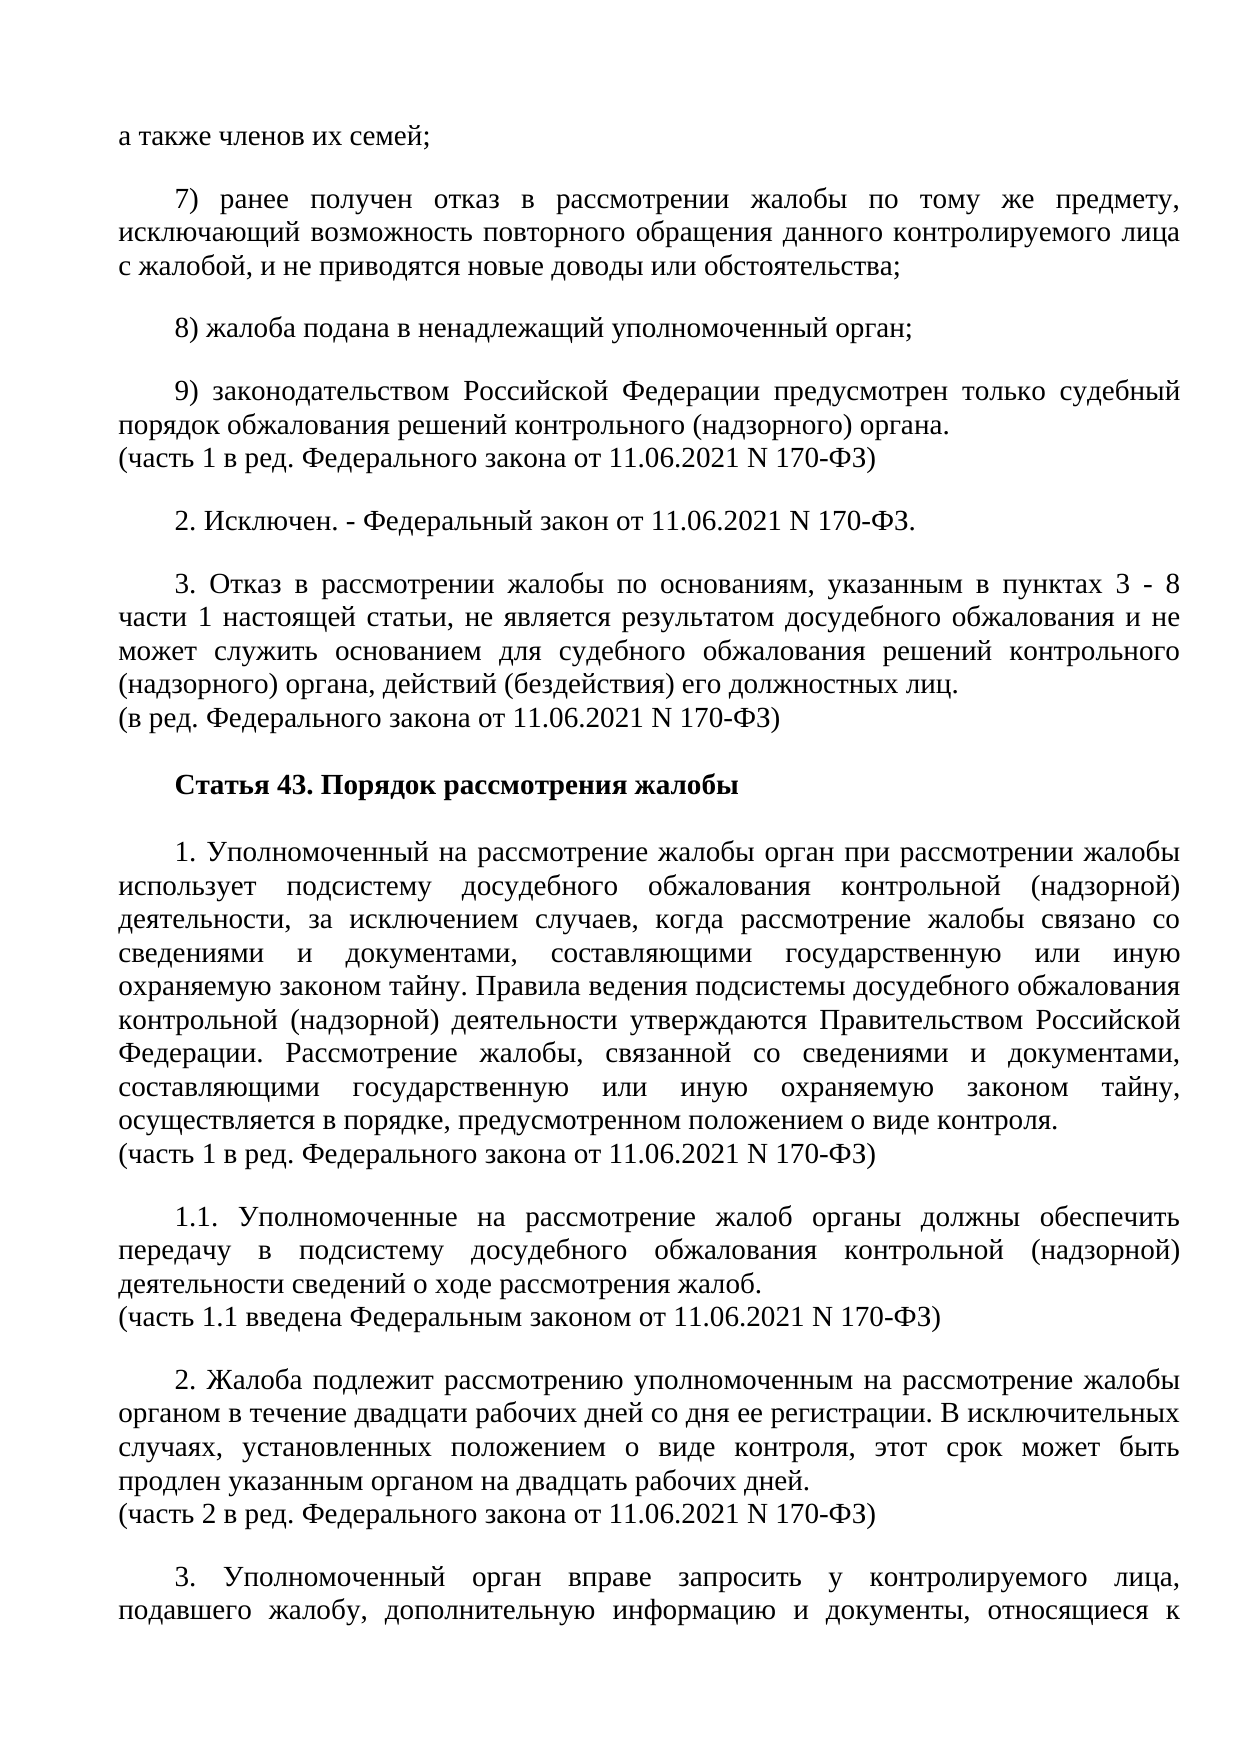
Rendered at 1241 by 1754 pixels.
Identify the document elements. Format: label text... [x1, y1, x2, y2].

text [118, 118, 1181, 152]
title Статья 43. Порядок рассмотрения жалобы [118, 767, 1181, 801]
text 7) ранее получен отказ в рассмотрении жалобы по тому же предмету, исключающий возможность повторного обращения данного контролируемого лица с жалобой, и не приводятся новые доводы или обстоятельства; [118, 181, 1181, 281]
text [118, 1559, 1181, 1626]
text 2. Исключен. - Федеральный закон от 11.06.2021 N 170-ФЗ. [118, 503, 1181, 537]
text (часть 1 в ред. Федерального закона от 11.06.2021 N 170-ФЗ) [118, 1136, 1181, 1169]
text 3. Отказ в рассмотрении жалобы по основаниям, указанным в пунктах 3 - 8 части 1 настоящей статьи, не является результатом досудебного обжалования и не может служить основанием для судебного обжалования решений контрольного (надзорного) органа, действий (бездействия) его должностных лиц. [118, 566, 1181, 700]
text 8) жалоба подана в ненадлежащий уполномоченный орган; [118, 311, 1181, 344]
text 1.1. Уполномоченные на рассмотрение жалоб органы должны обеспечить передачу в подсистему досудебного обжалования контрольной (надзорной) деятельности сведений о ходе рассмотрения жалоб. [118, 1199, 1181, 1299]
text (часть 1.1 введена Федеральным законом от 11.06.2021 N 170-ФЗ) [118, 1299, 1181, 1333]
text 9) законодательством Российской Федерации предусмотрен только судебный порядок обжалования решений контрольного (надзорного) органа. [118, 373, 1181, 440]
text 2. Жалоба подлежит рассмотрению уполномоченным на рассмотрение жалобы органом в течение двадцати рабочих дней со дня ее регистрации. В исключительных случаях, установленных положением о виде контроля, этот срок может быть продлен указанным органом на двадцать рабочих дней. [118, 1362, 1181, 1496]
text (в ред. Федерального закона от 11.06.2021 N 170-ФЗ) [118, 700, 1181, 733]
text (часть 1 в ред. Федерального закона от 11.06.2021 N 170-ФЗ) [118, 440, 1181, 474]
text 1. Уполномоченный на рассмотрение жалобы орган при рассмотрении жалобы использует подсистему досудебного обжалования контрольной (надзорной) деятельности, за исключением случаев, когда рассмотрение жалобы связано со сведениями и документами, составляющими государственную или иную охраняемую законом тайну. Правила ведения подсистемы досудебного обжалования контрольной (надзорной) деятельности утверждаются Правительством Российской Федерации. Рассмотрение жалобы, связанной со сведениями и документами, составляющими государственную или иную охраняемую законом тайну, осуществляется в порядке, предусмотренном положением о виде контроля. [118, 834, 1181, 1136]
text (часть 2 в ред. Федерального закона от 11.06.2021 N 170-ФЗ) [118, 1496, 1181, 1530]
